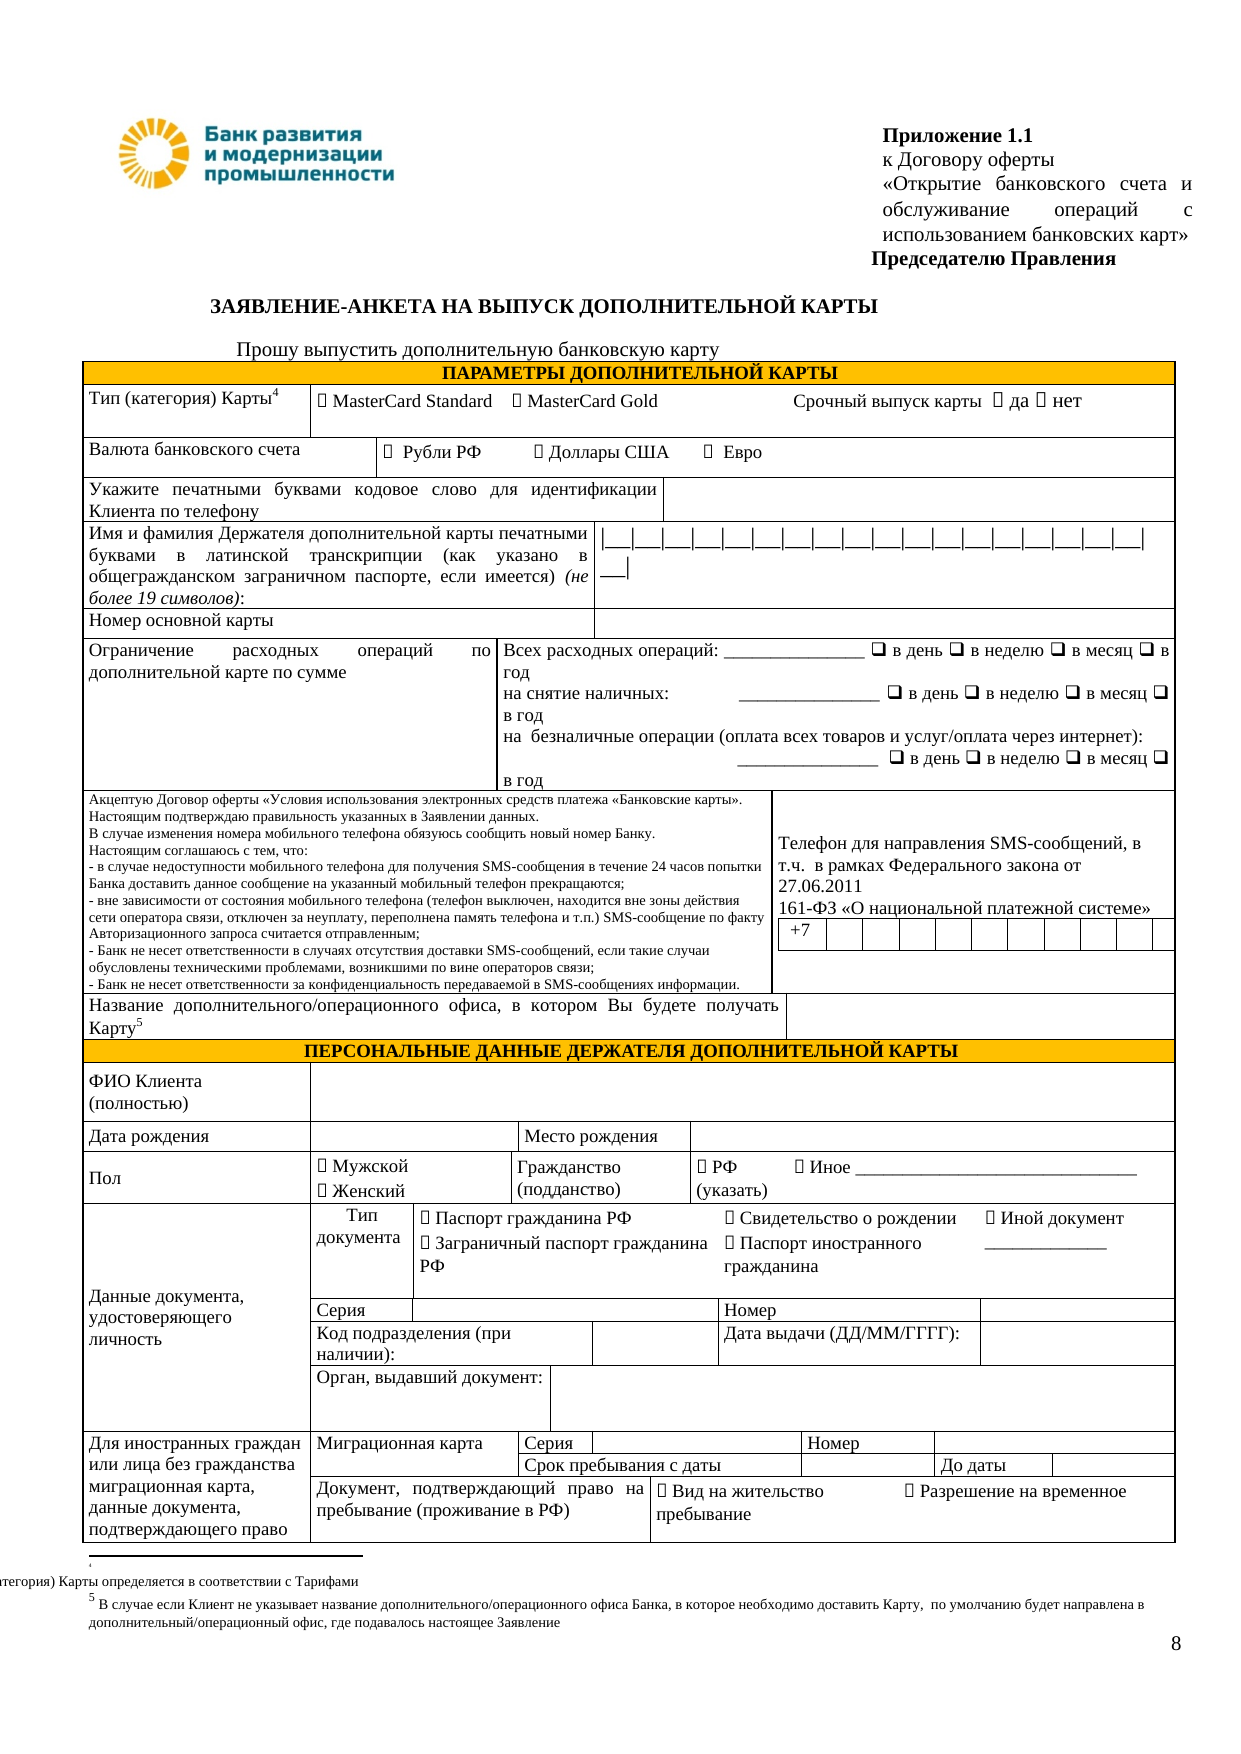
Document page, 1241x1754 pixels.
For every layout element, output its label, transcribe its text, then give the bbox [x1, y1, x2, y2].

table_cell Пол [84, 1152, 310, 1203]
table_cell Телефон для направления SMS-сообщений, в т.ч. в рамках Федерального закона от 27.06.2011 161-ФЗ «О национальной платежной системе» [773, 791, 1174, 992]
table_cell  Мужской  Женский [311, 1152, 511, 1203]
table_cell ФИО Клиента (полностью) [84, 1063, 310, 1121]
table_cell [787, 994, 1174, 1039]
table_cell [981, 1299, 1174, 1321]
table_cell |__|__|__|__|__|__|__|__|__|__|__|__|__|__|__|__|__|__|__| [595, 522, 1174, 608]
table_cell Для иностранных граждан или лица без гражданства миграционная карта, данные документа, подтверждающего право на пребывание (проживание) в России. [84, 1432, 310, 1542]
picture [100, 99, 414, 207]
table_cell Акцептую Договор оферты «Условия использования электронных средств платежа «Банковские карты». Настоящим подтверждаю правильность указанных в Заявлении данных. В случае изменения номера мобильного телефона обязуюсь сообщить новый номер Банку. Настоящим соглашаюсь с тем, что: - в случае недоступности мобильного телефона для получения SMS-сообщения в течение 24 часов попытки Банка доставить данное сообщение на указанный мобильный телефон прекращаются; - вне зависимости от состояния мобильного телефона (телефон выключен, находится вне зоны действия сети оператора связи, отключен за неуплату, переполнена память телефона и т.п.) SMS-сообщение по факту Авторизационного запроса считается отправленным; - Банк не несет ответственности в случаях отсутствия доставки SMS-сообщений, если такие случаи обусловлены техническими проблемами, возникшими по вине операторов связи; - Банк не несет ответственности за конфиденциальность передаваемой в SMS-сообщениях информации. [84, 791, 771, 992]
table_cell  Рубли РФ  Доллары США  Евро [377, 438, 1174, 477]
table_header [89, 99, 868, 246]
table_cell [651, 1477, 1174, 1542]
table_cell [311, 1122, 518, 1151]
table_cell Дата выдачи (ДД/ММ/ГГГГ): [719, 1322, 980, 1365]
text Прошу выпустить дополнительную банковскую карту [162, 337, 1181, 361]
table_cell [802, 1454, 934, 1476]
table_cell Серия [519, 1432, 592, 1453]
table_cell [1053, 1454, 1174, 1476]
table_cell [311, 1063, 1174, 1121]
table_cell Тип (категория) Карты [84, 385, 310, 437]
table_cell Орган, выдавший документ: [311, 1366, 550, 1431]
text ЗАЯВЛЕНИЕ-АНКЕТА НА ВЫПУСК ДОПОЛНИТЕЛЬНОЙ КАРТЫ [0, 294, 1187, 318]
table_cell [413, 1299, 718, 1321]
table_cell Гражданство (подданство) [512, 1152, 690, 1203]
table_cell [691, 1122, 1174, 1151]
table_cell Номер [802, 1432, 934, 1453]
table_cell  Паспорт гражданина РФ  Заграничный паспорт гражданина РФ [414, 1204, 718, 1298]
table_cell [935, 1432, 1174, 1453]
table_cell [981, 1322, 1174, 1365]
title Председателю Правления [591, 246, 1181, 270]
table_cell [593, 1432, 801, 1453]
table_cell Данные документа, удостоверяющего личность [84, 1204, 310, 1431]
table_cell Миграционная карта [311, 1432, 518, 1476]
table_cell [595, 609, 1174, 638]
table_cell Место рождения [519, 1122, 690, 1151]
table_cell ПЕРСОНАЛЬНЫЕ ДАННЫЕ ДЕРЖАТЕЛЯ ДОПОЛНИТЕЛЬНОЙ КАРТЫ [84, 1040, 1174, 1062]
table_cell Серия [311, 1299, 412, 1321]
table_cell Номер основной карты [84, 609, 594, 638]
table_cell До даты [935, 1454, 1052, 1476]
table_cell [593, 1322, 718, 1365]
table_cell Дата рождения [84, 1122, 310, 1151]
table_header ПАРАМЕТРЫ ДОПОЛНИТЕЛЬНОЙ КАРТЫ [84, 362, 1174, 384]
table_cell Ограничение расходных операций по дополнительной карте по сумме [84, 639, 496, 790]
table_cell Валюта банковского счета [84, 438, 376, 477]
table_cell Имя и фамилия Держателя дополнительной карты печатными буквами в латинской транскрипции (как указано в общегражданском заграничном паспорте, если имеется) (не более 19 символов): [84, 522, 594, 608]
table_cell  Иной документ _____________ [979, 1204, 1174, 1298]
table_cell Код подразделения (при наличии): [311, 1322, 592, 1365]
table_cell  MasterCard Standard  MasterCard Gold Срочный выпуск карты  да  нет [311, 385, 1174, 437]
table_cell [311, 1477, 650, 1542]
table_cell Название дополнительного/операционного офиса, в котором Вы будете получать Карту [84, 994, 786, 1039]
table_cell Всех расходных операций: _______________ в день в неделю в месяц в год на снятие наличных: _______________ в день в неделю в месяц в год на безналичные операции (оплата всех товаров и услуг/оплата через интернет): _______________ в день в неделю в месяц в год [498, 639, 1174, 790]
table_cell  Свидетельство о рождении  Паспорт иностранного гражданина [718, 1204, 979, 1298]
table_cell  РФ  Иное ______________________________ (указать) [691, 1152, 1174, 1203]
table_cell Срок пребывания с даты [519, 1454, 801, 1476]
table_cell [664, 478, 1174, 521]
table_cell Номер [719, 1299, 980, 1321]
table_cell Тип документа [311, 1204, 413, 1298]
table_cell [551, 1366, 1174, 1431]
table_header Приложение 1.1 к Договору оферты «Открытие банковского счета и обслуживание операций с использованием банковских карт» [868, 99, 1204, 246]
table_cell Укажите печатными буквами кодовое слово для идентификации Клиента по телефону [84, 478, 663, 521]
